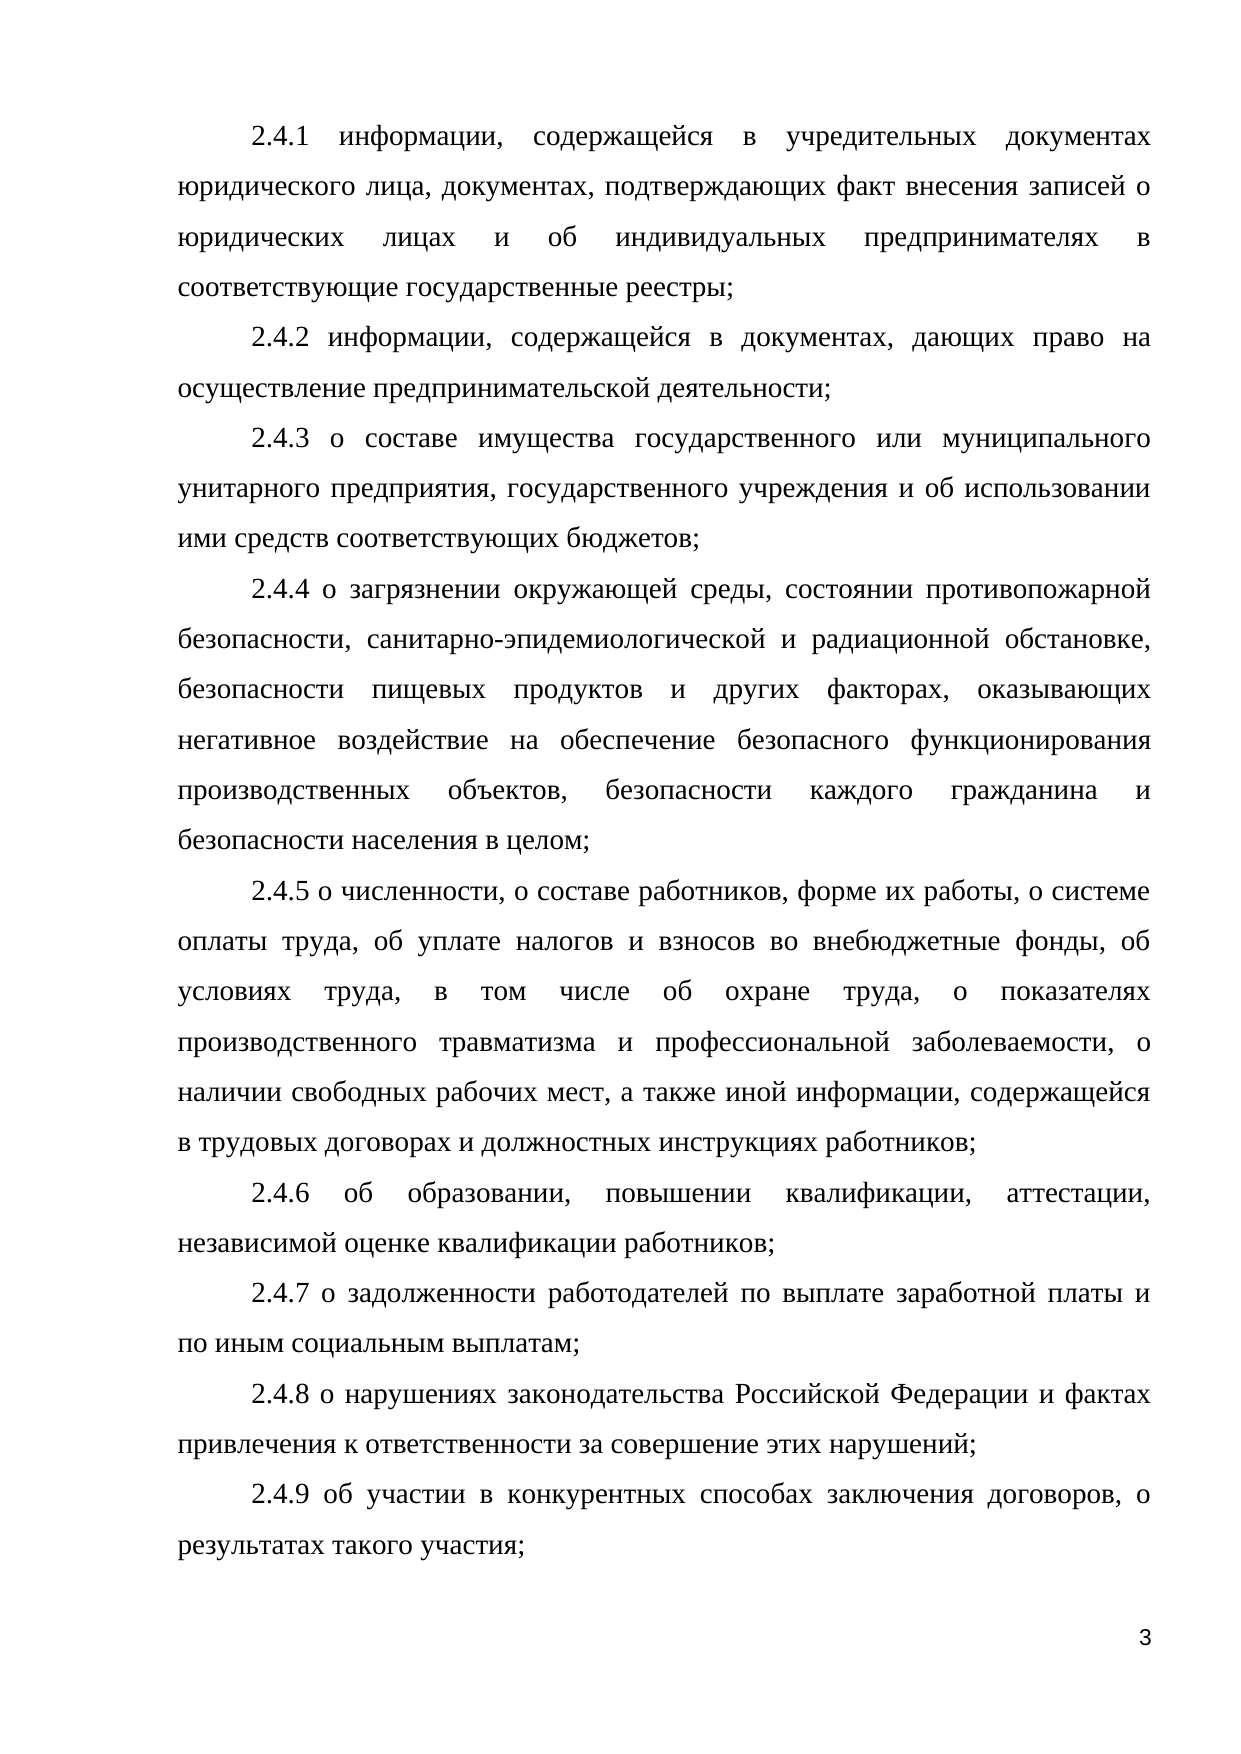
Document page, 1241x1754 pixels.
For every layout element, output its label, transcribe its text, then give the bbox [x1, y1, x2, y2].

text 2.4.2 информации, содержащейся в документах, дающих право на осуществление предпринимательской деятельности; [177, 319, 1152, 403]
text 2.4.3 о составе имущества государственного или муниципального унитарного предприятия, государственного учреждения и об использовании ими средств соответствующих бюджетов; [177, 420, 1152, 554]
text 2.4.8 о нарушениях законодательства Российской Федерации и фактах привлечения к ответственности за совершение этих нарушений; [177, 1376, 1152, 1460]
text 2.4.6 об образовании, повышении квалификации, аттестации, независимой оценке квалификации работников; [177, 1175, 1152, 1258]
text 2.4.4 о загрязнении окружающей среды, состоянии противопожарной безопасности, санитарно-эпидемиологической и радиационной обстановке, безопасности пищевых продуктов и других факторах, оказывающих негативное воздействие на обеспечение безопасного функционирования производственных объектов, безопасности каждого гражданина и безопасности населения в целом; [177, 571, 1152, 856]
text 2.4.7 о задолженности работодателей по выплате заработной платы и по иным социальным выплатам; [177, 1275, 1152, 1359]
text 2.4.5 о численности, о составе работников, форме их работы, о системе оплаты труда, об уплате налогов и взносов во внебюджетные фонды, об условиях труда, в том числе об охране труда, о показателях производственного травматизма и профессиональной заболеваемости, о наличии свободных рабочих мест, а также иной информации, содержащейся в трудовых договорах и должностных инструкциях работников; [177, 873, 1152, 1158]
text 2.4.9 об участии в конкурентных способах заключения договоров, о результатах такого участия; [177, 1477, 1152, 1560]
text 2.4.1 информации, содержащейся в учредительных документах юридического лица, документах, подтверждающих факт внесения записей о юридических лицах и об индивидуальных предпринимателях в соответствующие государственные реестры; [177, 118, 1152, 303]
